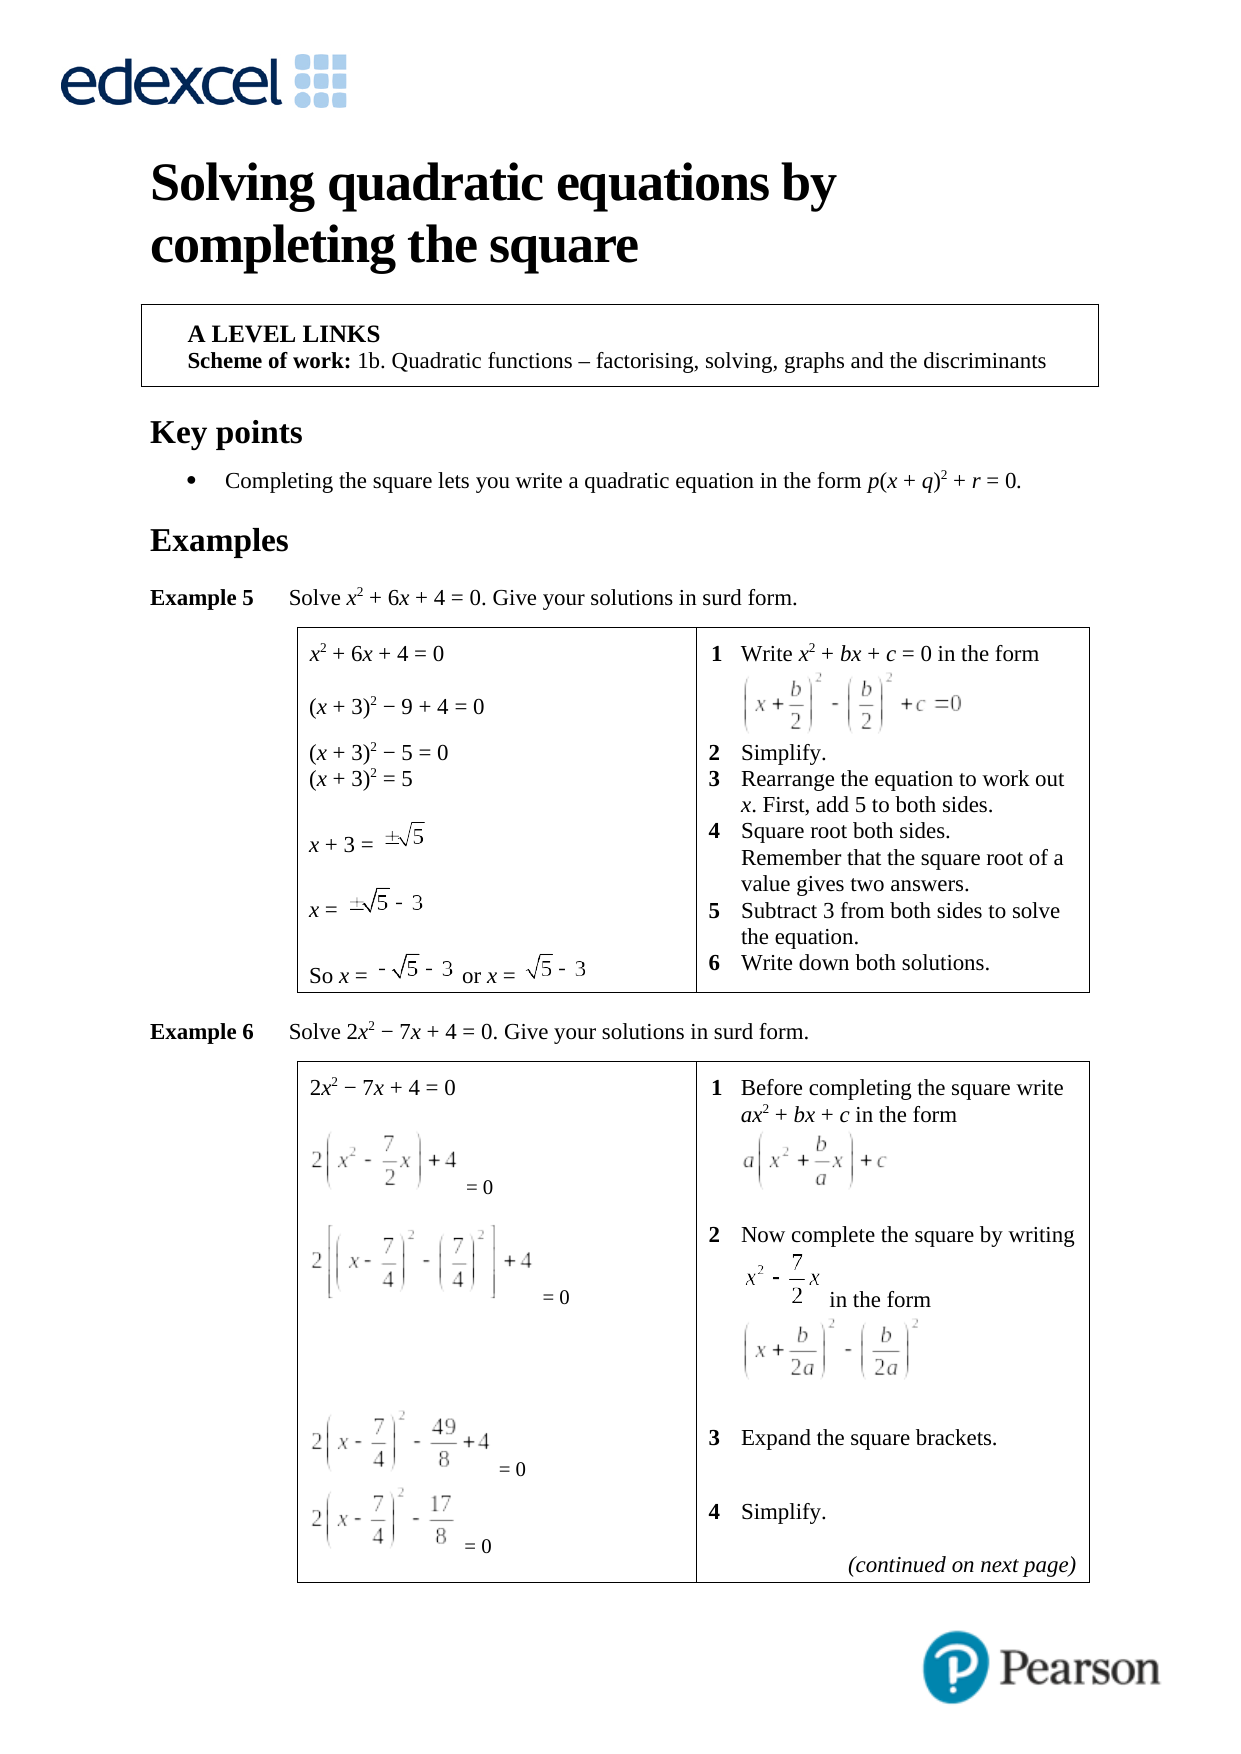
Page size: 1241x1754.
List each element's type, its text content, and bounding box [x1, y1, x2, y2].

text Scheme of work: 1b. Quadratic functions – factorising, solving, graphs and the discriminants [150, 348, 1090, 374]
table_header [298, 1062, 696, 1582]
text A LEVEL LINKS [150, 319, 1090, 348]
table_header 1 Write x2 + bx + c = 0 in the form 2 Simplify. 3 Rearrange the equation to work out x. First, add 5 to both sides. 4 Square root both sides. Remember that the square root of a value gives two answers. 5 Subtract 3 from both sides to solve the equation. 6 Write down both solutions. [697, 628, 1089, 992]
text Example 6 Solve 2x2 − 7x + 4 = 0. Give your solutions in surd form. [150, 1018, 1090, 1044]
subtitle Key points [150, 412, 1090, 450]
picture [61, 54, 347, 108]
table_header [697, 1062, 1089, 1582]
subtitle Examples [150, 520, 1090, 559]
picture [891, 1620, 1182, 1718]
text Example 5 Solve x2 + 6x + 4 = 0. Give your solutions in surd form. [150, 584, 1090, 610]
list Completing the square lets you write a quadratic equation in the form p(x + q)2 + r = 0. [187, 467, 1090, 493]
table_header x2 + 6x + 4 = 0 (x + 3)2 − 9 + 4 = 0 (x + 3)2 − 5 = 0 (x + 3)2 = 5 x + 3 = x = So x = or x = [298, 628, 696, 992]
title Solving quadratic equations by completing the square [150, 150, 1090, 274]
